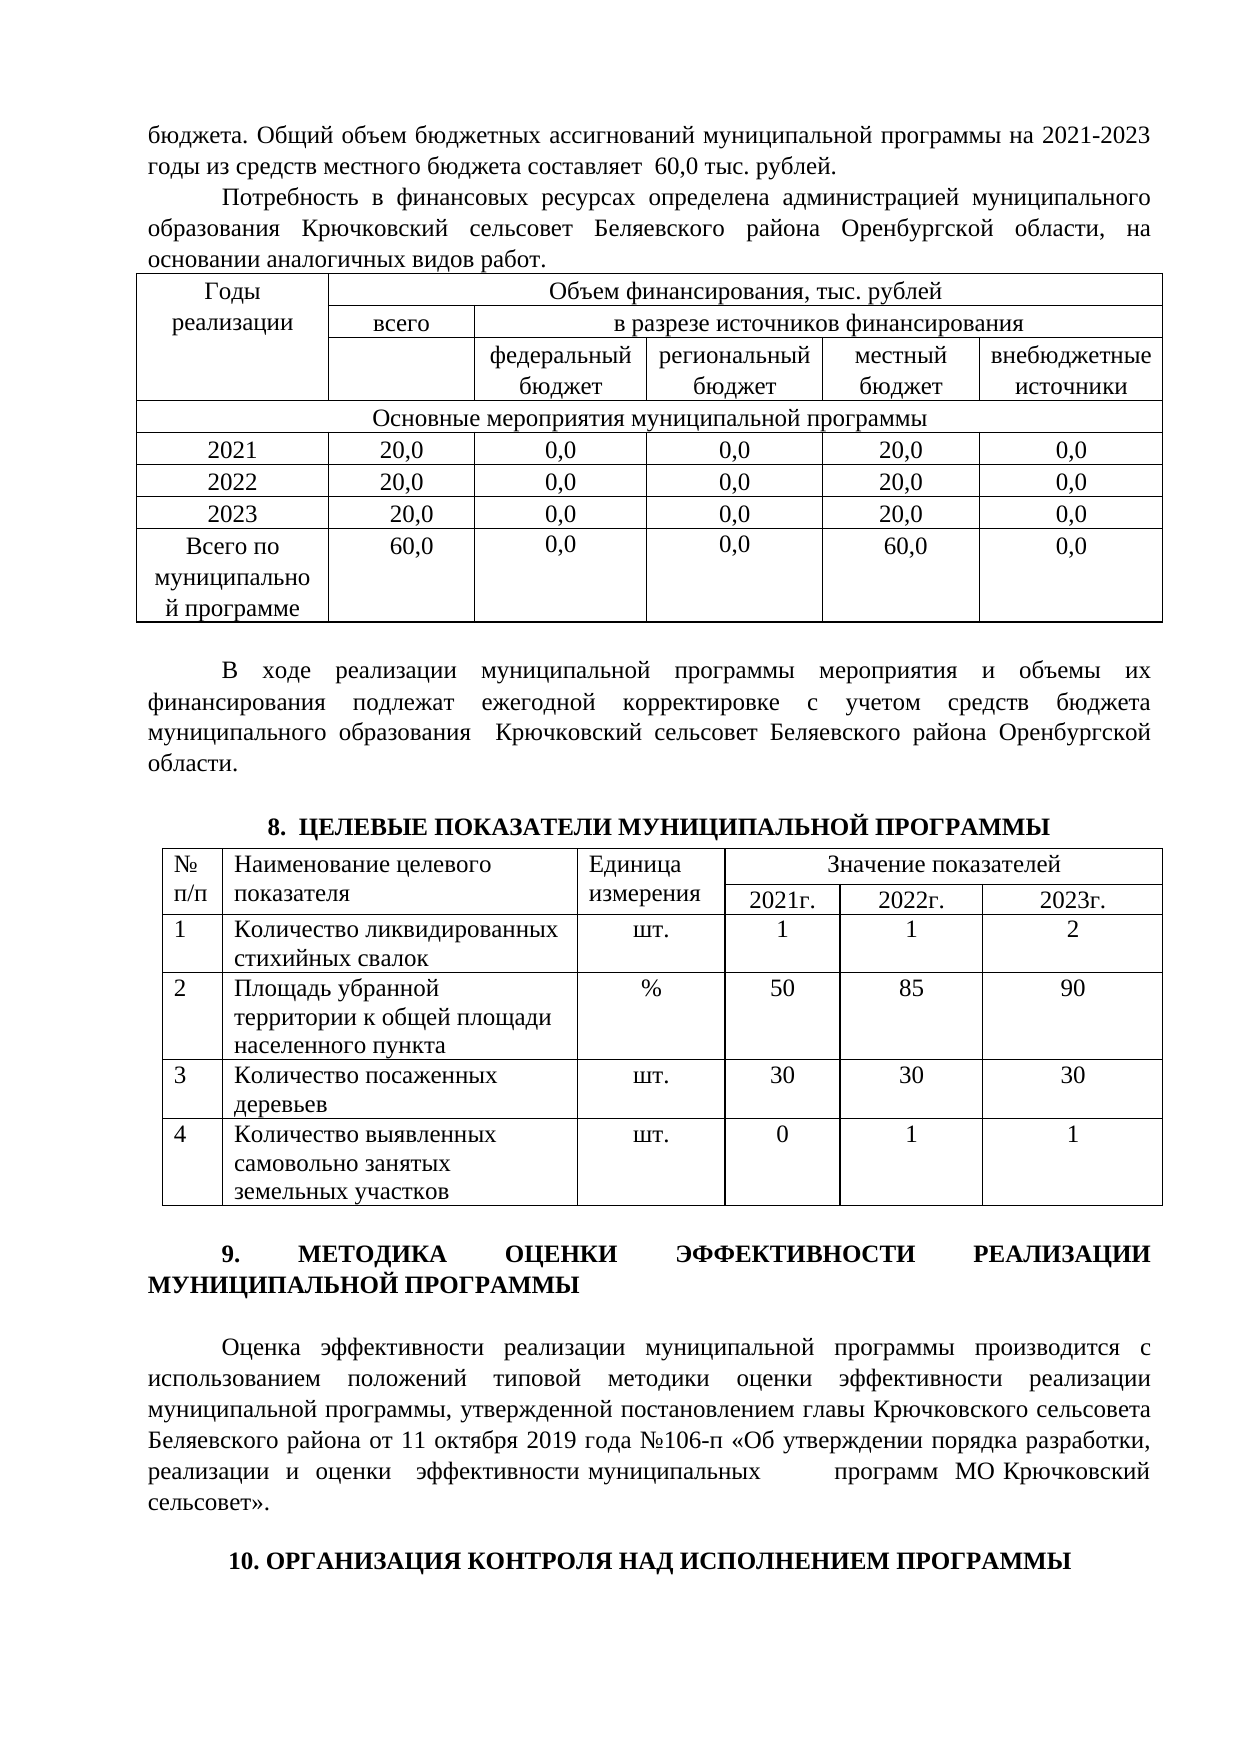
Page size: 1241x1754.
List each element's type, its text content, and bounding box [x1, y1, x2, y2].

table_cell 1 [726, 915, 839, 972]
table_cell 2 [163, 973, 222, 1059]
table_cell 0,0 [980, 433, 1162, 464]
table_cell 1 [163, 915, 222, 972]
table_cell 30 [983, 1060, 1162, 1118]
text Потребность в финансовых ресурсах определена администрацией муниципального образования Крючковский сельсовет Беляевского района Оренбургской области, на основании аналогичных видов работ. [148, 180, 1152, 273]
table_cell 90 [983, 973, 1162, 1059]
table_cell 20,0 [329, 465, 474, 496]
table_cell % [578, 973, 724, 1059]
table_cell 2023г. [983, 885, 1162, 913]
table_cell Основные мероприятия муниципальной программы [137, 401, 1162, 432]
table_header Объем финансирования, тыс. рублей [329, 274, 1162, 305]
table_cell 0 [726, 1119, 839, 1205]
table_cell 4 [163, 1119, 222, 1205]
table_header Единица измерения [578, 849, 724, 913]
table_cell 20,0 [823, 465, 979, 496]
table_cell 0,0 [647, 529, 822, 621]
table_cell 1 [983, 1119, 1162, 1205]
table_cell 2022 [137, 465, 328, 496]
table_cell 1 [841, 915, 982, 972]
table_cell местный бюджет [823, 338, 979, 400]
table_cell Количество ликвидированных стихийных свалок [223, 915, 577, 972]
table_header № п/п [163, 849, 222, 913]
table_cell 2021г. [726, 885, 839, 913]
table_cell Всего по муниципальной программе [137, 529, 328, 621]
table_cell 0,0 [475, 497, 646, 528]
table_cell 1 [841, 1119, 982, 1205]
table_cell 30 [841, 1060, 982, 1118]
table_cell 0,0 [475, 529, 646, 621]
table_cell 2022г. [841, 885, 982, 913]
table_cell шт. [578, 1119, 724, 1205]
table_cell 0,0 [980, 465, 1162, 496]
table_cell 2021 [137, 433, 328, 464]
table_cell Количество посаженных деревьев [223, 1060, 577, 1118]
text 10. ОРГАНИЗАЦИЯ КОНТРОЛЯ НАД ИСПОЛНЕНИЕМ ПРОГРАММЫ [148, 1546, 1152, 1575]
table_cell в разрезе источников финансирования [475, 306, 1162, 337]
table_cell 60,0 [329, 529, 474, 621]
table_cell 3 [163, 1060, 222, 1118]
table_cell 0,0 [647, 497, 822, 528]
table_cell 20,0 [329, 497, 474, 528]
table_cell [329, 338, 474, 400]
table_cell 0,0 [647, 433, 822, 464]
table_cell 0,0 [980, 529, 1162, 621]
table_cell 0,0 [980, 497, 1162, 528]
table_cell 30 [726, 1060, 839, 1118]
text 8. ЦЕЛЕВЫЕ ПОКАЗАТЕЛИ МУНИЦИПАЛЬНОЙ ПРОГРАММЫ [152, 808, 1152, 842]
table_cell всего [329, 306, 474, 337]
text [148, 118, 1152, 180]
table_cell шт. [578, 1060, 724, 1118]
table_cell 0,0 [647, 465, 822, 496]
table_cell 50 [726, 973, 839, 1059]
table_cell 20,0 [329, 433, 474, 464]
table_cell 20,0 [823, 497, 979, 528]
table_cell внебюджетные источники [980, 338, 1162, 400]
table_cell региональный бюджет [647, 338, 822, 400]
table_cell федеральный бюджет [475, 338, 646, 400]
table_cell 0,0 [475, 433, 646, 464]
table_header Наименование целевого показателя [223, 849, 577, 913]
table_cell 2023 [137, 497, 328, 528]
table_cell Площадь убранной территории к общей площади населенного пункта [223, 973, 577, 1059]
table_header Годы реализации [137, 274, 328, 400]
table_cell 85 [841, 973, 982, 1059]
table_cell 20,0 [823, 433, 979, 464]
table_cell 2 [983, 915, 1162, 972]
text 9. МЕТОДИКА ОЦЕНКИ ЭФФЕКТИВНОСТИ РЕАЛИЗАЦИИ МУНИЦИПАЛЬНОЙ ПРОГРАММЫ [148, 1237, 1152, 1299]
table_cell 0,0 [475, 465, 646, 496]
table_cell Количество выявленных самовольно занятых земельных участков [223, 1119, 577, 1205]
table_cell шт. [578, 915, 724, 972]
text Оценка эффективности реализации муниципальной программы производится с использованием положений типовой методики оценки эффективности реализации муниципальной программы, утвержденной постановлением главы Крючковского сельсовета Беляевского района от 11 октября 2019 года №106-п «Об утверждении порядка разработки, реализации и оценки эффективности муниципальных программ МО Крючковский сельсовет». [148, 1330, 1152, 1516]
text В ходе реализации муниципальной программы мероприятия и объемы их финансирования подлежат ежегодной корректировке с учетом средств бюджета муниципального образования Крючковский сельсовет Беляевского района Оренбургской области. [148, 653, 1152, 777]
table_header Значение показателей [726, 849, 1162, 884]
table_cell 60,0 [823, 529, 979, 621]
